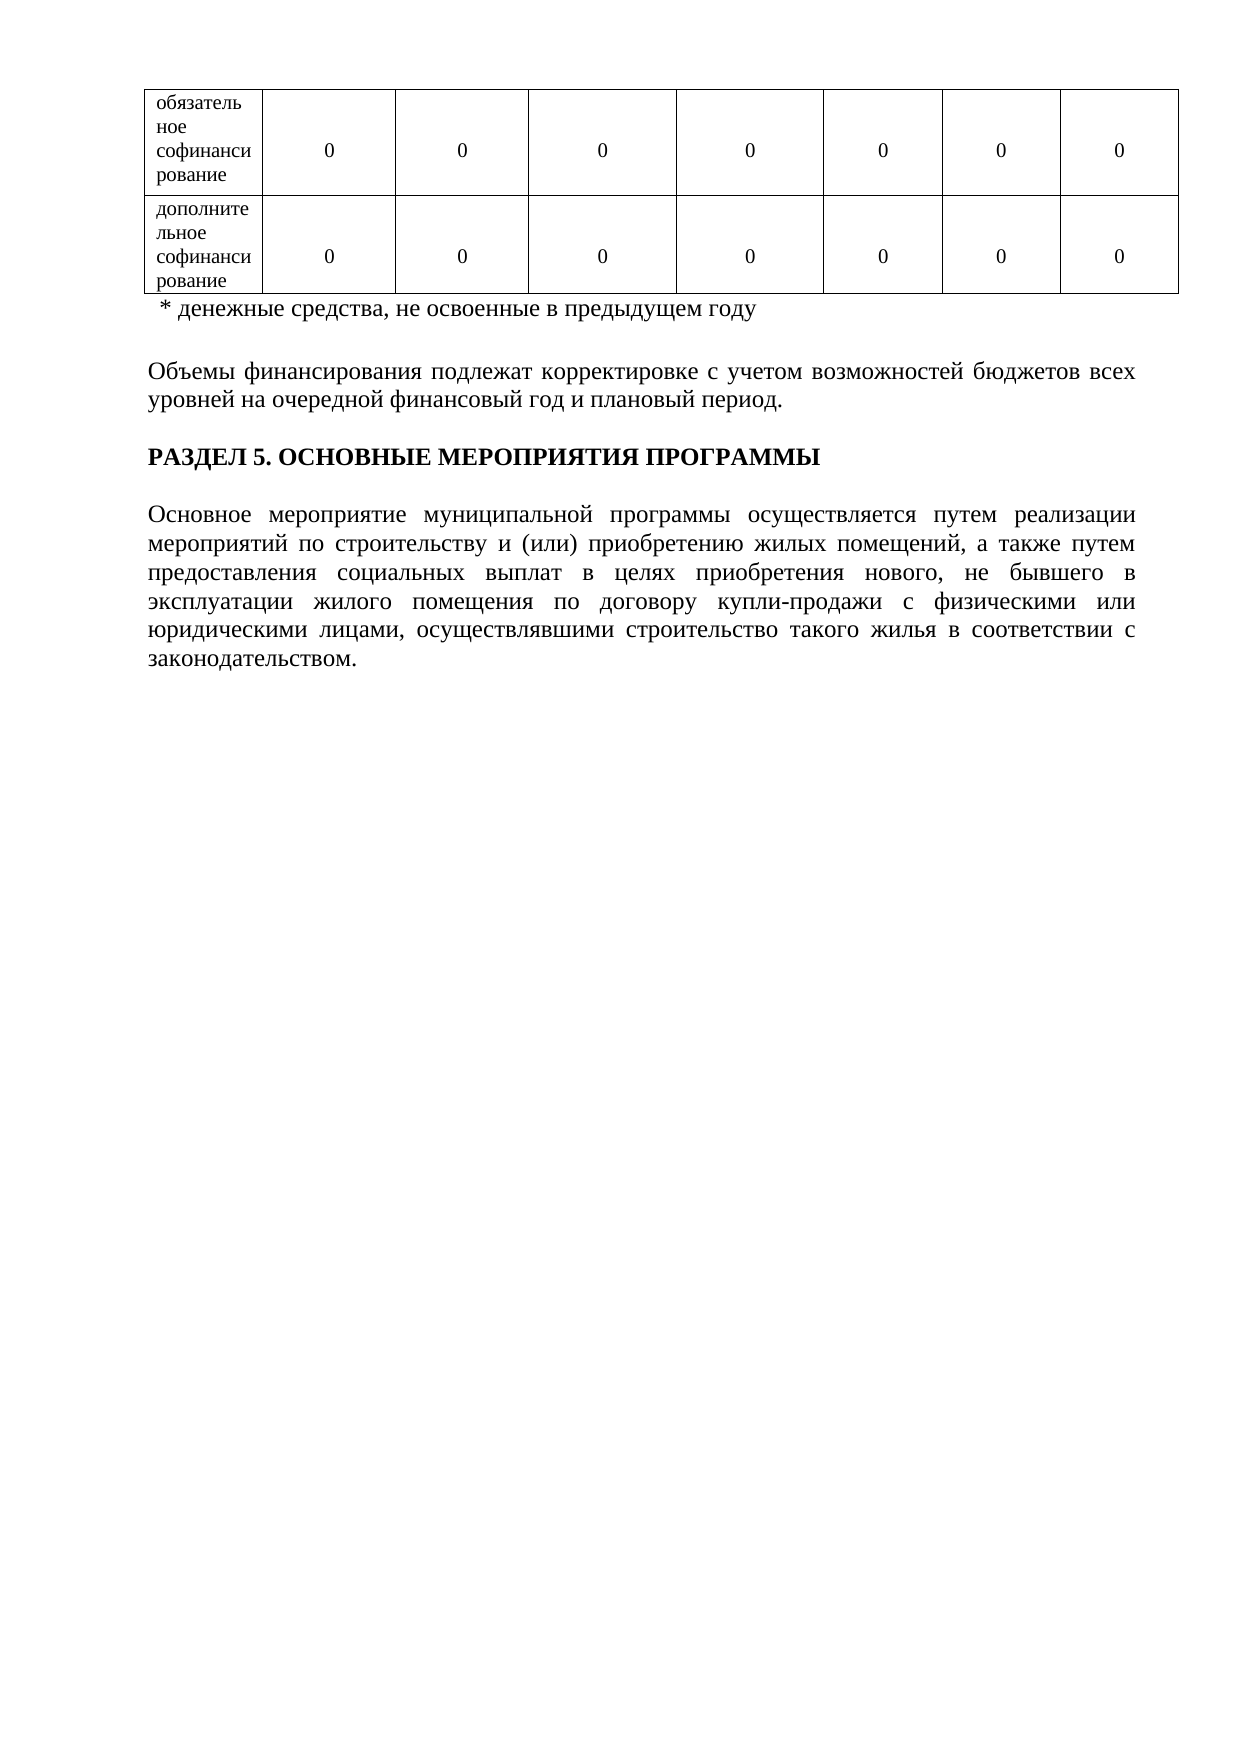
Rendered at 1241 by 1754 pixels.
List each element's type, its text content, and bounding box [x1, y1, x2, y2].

table_cell 0 [824, 90, 942, 195]
text * денежные средства, не освоенные в предыдущем году [148, 294, 1137, 322]
table_cell 0 [943, 196, 1060, 292]
table_cell 0 [1061, 196, 1178, 292]
table_cell обязательное софинансирование [145, 90, 262, 195]
table_cell 0 [943, 90, 1060, 195]
text РАЗДЕЛ 5. ОСНОВНЫЕ МЕРОПРИЯТИЯ ПРОГРАММЫ [148, 442, 1137, 471]
table_cell 0 [529, 90, 676, 195]
table_cell 0 [677, 196, 823, 292]
table_cell 0 [1061, 90, 1178, 195]
table_cell дополнительное софинансирование [145, 196, 262, 292]
table_cell 0 [396, 196, 528, 292]
table_cell 0 [396, 90, 528, 195]
text Объемы финансирования подлежат корректировке с учетом возможностей бюджетов всех уровней на очередной финансовый год и плановый период. [148, 356, 1137, 413]
text Основное мероприятие муниципальной программы осуществляется путем реализации мероприятий по строительству и (или) приобретению жилых помещений, а также путем предоставления социальных выплат в целях приобретения нового, не бывшего в эксплуатации жилого помещения по договору купли-продажи с физическими или юридическими лицами, осуществлявшими строительство такого жилья в соответствии с законодательством. [148, 499, 1137, 672]
table_cell 0 [263, 196, 395, 292]
table_cell 0 [824, 196, 942, 292]
table_cell 0 [677, 90, 823, 195]
table_cell 0 [263, 90, 395, 195]
table_cell 0 [529, 196, 676, 292]
